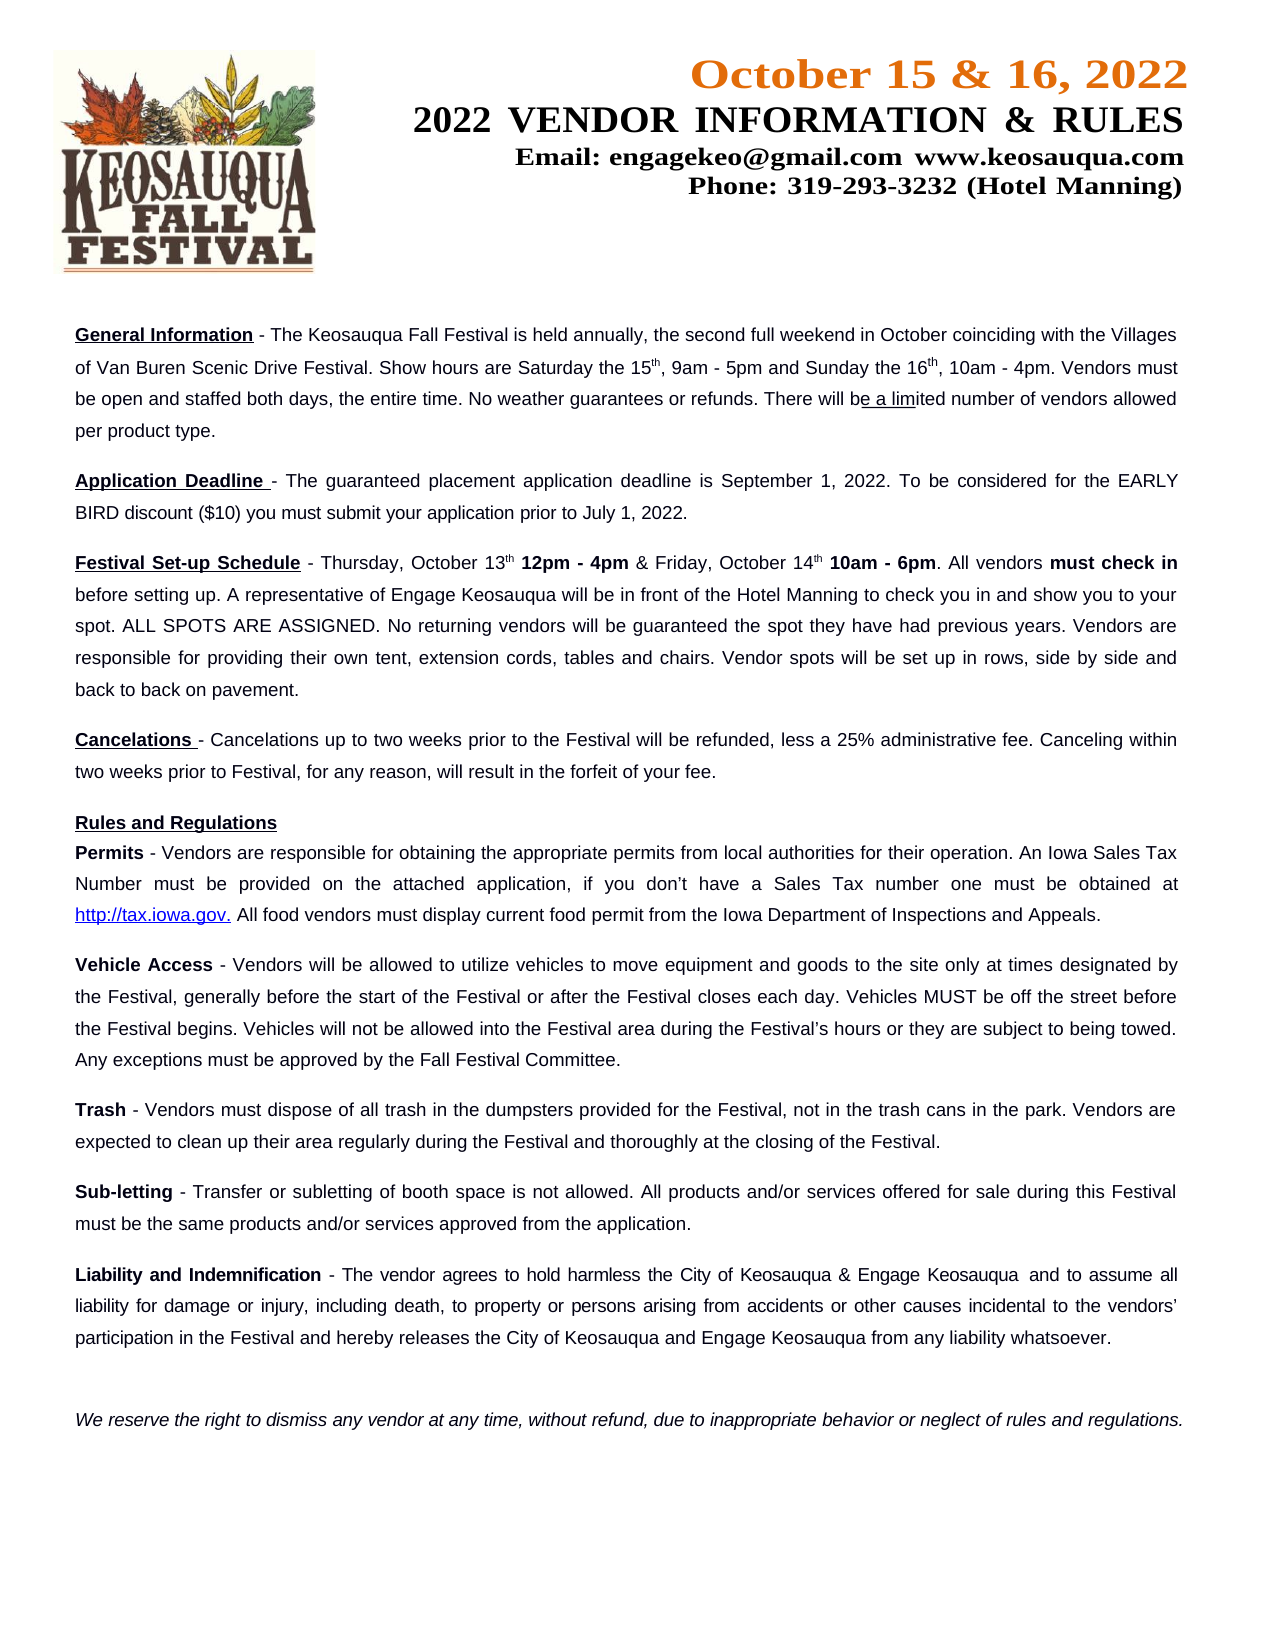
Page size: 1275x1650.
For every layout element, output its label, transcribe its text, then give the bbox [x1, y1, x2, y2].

text We reserve the right to dismiss any vendor at any time, without refund, due to inappropriate behavior or neglect of rules and regulations. [75, 1409, 1233, 1430]
subtitle October 15 & 16, 2022 [689, 49, 1233, 97]
text Liability and Indemnification - The vendor agrees to hold harmless the City of Keosauqua & Engage Keosauqua and to assume all liability for damage or injury, including death, to property or persons arising from accidents or other causes incidental to the vendors’ participation in the Festival and hereby releases the City of Keosauqua and Engage Keosauqua from any liability whatsoever. [75, 1263, 1178, 1348]
text 2022 VENDOR INFORMATION & RULES [413, 98, 1233, 141]
text Vehicle Access - Vendors will be allowed to utilize vehicles to move equipment and goods to the site only at times designated by the Festival, generally before the start of the Festival or after the Festival closes each day. Vehicles MUST be off the street before the Festival begins. Vehicles will not be allowed into the Festival area during the Festival’s hours or they are subject to being towed. Any exceptions must be approved by the Fall Festival Committee. [75, 954, 1178, 1071]
text Cancelations - Cancelations up to two weeks prior to the Festival will be refunded, less a 25% administrative fee. Canceling within two weeks prior to Festival, for any reason, will result in the forfeit of your fee. [75, 729, 1178, 782]
text Trash - Vendors must dispose of all trash in the dumpsters provided for the Festival, not in the trash cans in the park. Vendors are expected to clean up their area regularly during the Festival and thoroughly at the closing of the Festival. [75, 1099, 1177, 1152]
text Festival Set-up Schedule - Thursday, October 13th 12pm - 4pm & Friday, October 14th 10am - 6pm. All vendors must check in before setting up. A representative of Engage Keosauqua will be in front of the Hotel Manning to check you in and show you to your spot. ALL SPOTS ARE ASSIGNED. No returning vendors will be guaranteed the spot they have had previous years. Vendors are responsible for providing their own tent, extension cords, tables and chairs. Vendor spots will be set up in rows, side by side and back to back on pavement. [75, 552, 1178, 700]
text Sub-letting - Transfer or subletting of booth space is not allowed. All products and/or services offered for sale during this Festival must be the same products and/or services approved from the application. [75, 1181, 1177, 1234]
text Rules and Regulations [75, 812, 1233, 834]
text Application Deadline - The guaranteed placement application deadline is September 1, 2022. To be considered for the EARLY BIRD discount ($10) you must submit your application prior to July 1, 2022. [75, 470, 1178, 523]
text Permits - Vendors are responsible for obtaining the appropriate permits from local authorities for their operation. An Iowa Sales Tax Number must be provided on the attached application, if you don’t have a Sales Tax number one must be obtained at http://tax.iowa.gov. All food vendors must display current food permit from the Iowa Department of Inspections and Appeals. [75, 842, 1178, 925]
text General Information - The Keosauqua Fall Festival is held annually, the second full weekend in October coinciding with the Villages of Van Buren Scenic Drive Festival. Show hours are Saturday the 15th, 9am - 5pm and Sunday the 16th, 10am - 4pm. Vendors must be open and staffed both days, the entire time. No weather guarantees or refunds. There will be a limited number of vendors allowed per product type. [75, 324, 1178, 441]
subtitle Email: engagekeo@gmail.com www.keosauqua.com Phone: 319-293-3232 (Hotel Manning) [515, 142, 1185, 200]
picture [53, 50, 316, 274]
